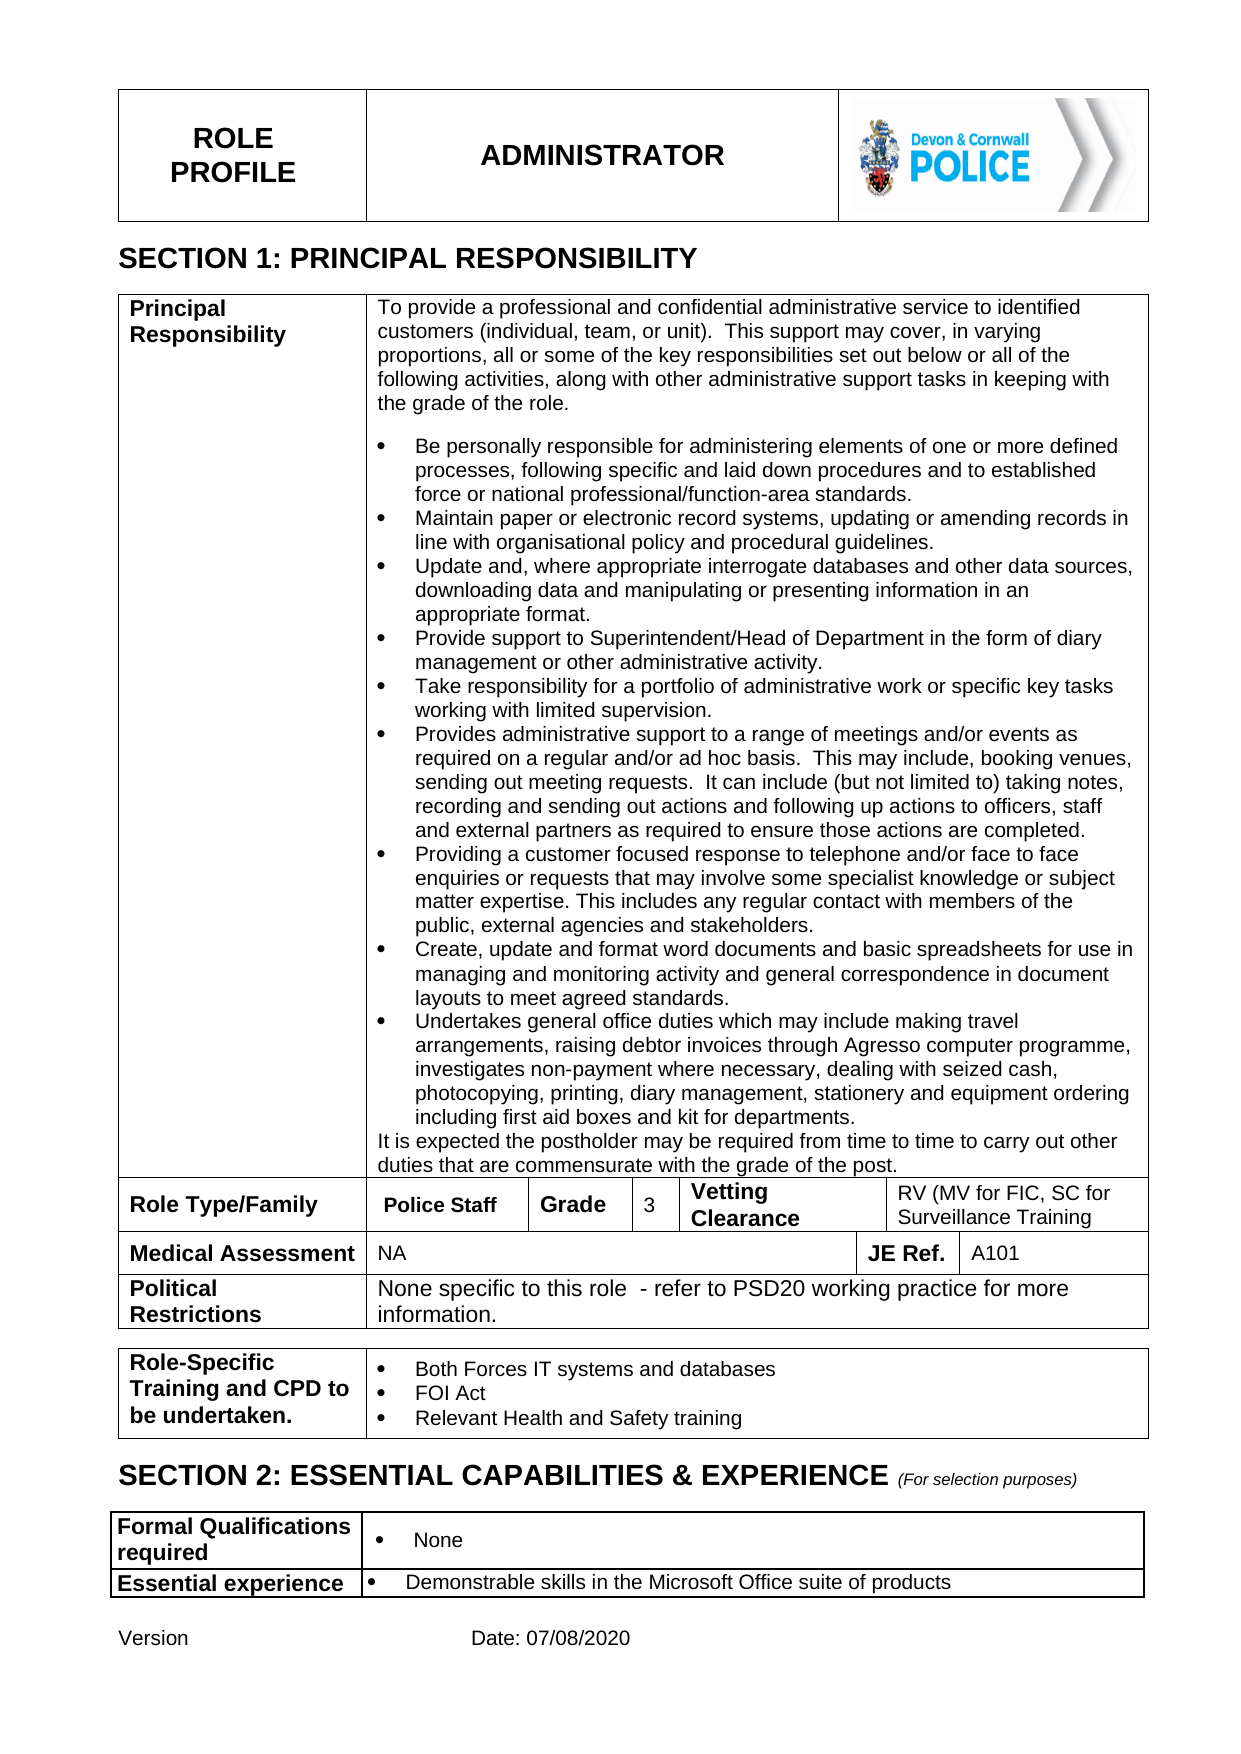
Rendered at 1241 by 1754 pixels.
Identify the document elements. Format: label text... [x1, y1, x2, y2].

table_header ROLE PROFILE [119, 90, 366, 221]
table_cell 3 [633, 1178, 679, 1231]
table_cell Vetting Clearance [680, 1178, 886, 1231]
table_cell NA [367, 1232, 856, 1274]
table_header [839, 90, 1148, 221]
picture [851, 98, 1136, 212]
table_cell JE Ref. [857, 1232, 959, 1274]
table_header ADMINISTRATOR [367, 90, 838, 221]
table_cell Medical Assessment [119, 1232, 366, 1274]
table_cell Political Restrictions [119, 1275, 366, 1328]
text SECTION 1: PRINCIPAL RESPONSIBILITY [118, 241, 1137, 274]
subtitle SECTION 2: ESSENTIAL CAPABILITIES & EXPERIENCE (For selection purposes) [118, 1458, 1167, 1491]
table_header Role-Specific Training and CPD to be undertaken. [119, 1349, 366, 1438]
table_cell Police Staff [367, 1178, 528, 1231]
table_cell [363, 1570, 1143, 1596]
table_cell None specific to this role - refer to PSD20 working practice for more information. [367, 1275, 1148, 1328]
table_cell RV (MV for FIC, SC for Surveillance Training [887, 1178, 1148, 1231]
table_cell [112, 1570, 361, 1596]
table_cell Grade [529, 1178, 632, 1231]
table_header Both Forces IT systems and databases FOI Act Relevant Health and Safety training [367, 1349, 1148, 1438]
table_header Formal Qualifications required [112, 1513, 361, 1568]
table_cell A101 [960, 1232, 1148, 1274]
table_header To provide a professional and confidential administrative service to identified customers (individual, team, or unit). This support may cover, in varying proportions, all or some of the key responsibilities set out below or all of the following activities, along with other administrative support tasks in keeping with the grade of the role. Be personally responsible for administering elements of one or more defined processes, following specific and laid down procedures and to established force or national professional/function-area standards. Maintain paper or electronic record systems, updating or amending records in line with organisational policy and procedural guidelines. Update and, where appropriate interrogate databases and other data sources, downloading data and manipulating or presenting information in an appropriate format. Provide support to Superintendent/Head of Department in the form of diary management or other administrative activity. Take responsibility for a portfolio of administrative work or specific key tasks working with limited supervision. Provides administrative support to a range of meetings and/or events as required on a regular and/or ad hoc basis. This may include, booking venues, sending out meeting requests. It can include (but not limited to) taking notes, recording and sending out actions and following up actions to officers, staff and external partners as required to ensure those actions are completed. Providing a customer focused response to telephone and/or face to face enquiries or requests that may involve some specialist knowledge or subject matter expertise. This includes any regular contact with members of the public, external agencies and stakeholders. Create, update and format word documents and basic spreadsheets for use in managing and monitoring activity and general correspondence in document layouts to meet agreed standards. Undertakes general office duties which may include making travel arrangements, raising debtor invoices through Agresso computer programme, investigates non-payment where necessary, dealing with seized cash, photocopying, printing, diary management, stationery and equipment ordering including first aid boxes and kit for departments. It is expected the postholder may be required from time to time to carry out other duties that are commensurate with the grade of the post. [367, 295, 1148, 1177]
table_cell Role Type/Family [119, 1178, 366, 1231]
table_header None [363, 1513, 1143, 1568]
table_header Principal Responsibility [119, 295, 366, 1177]
